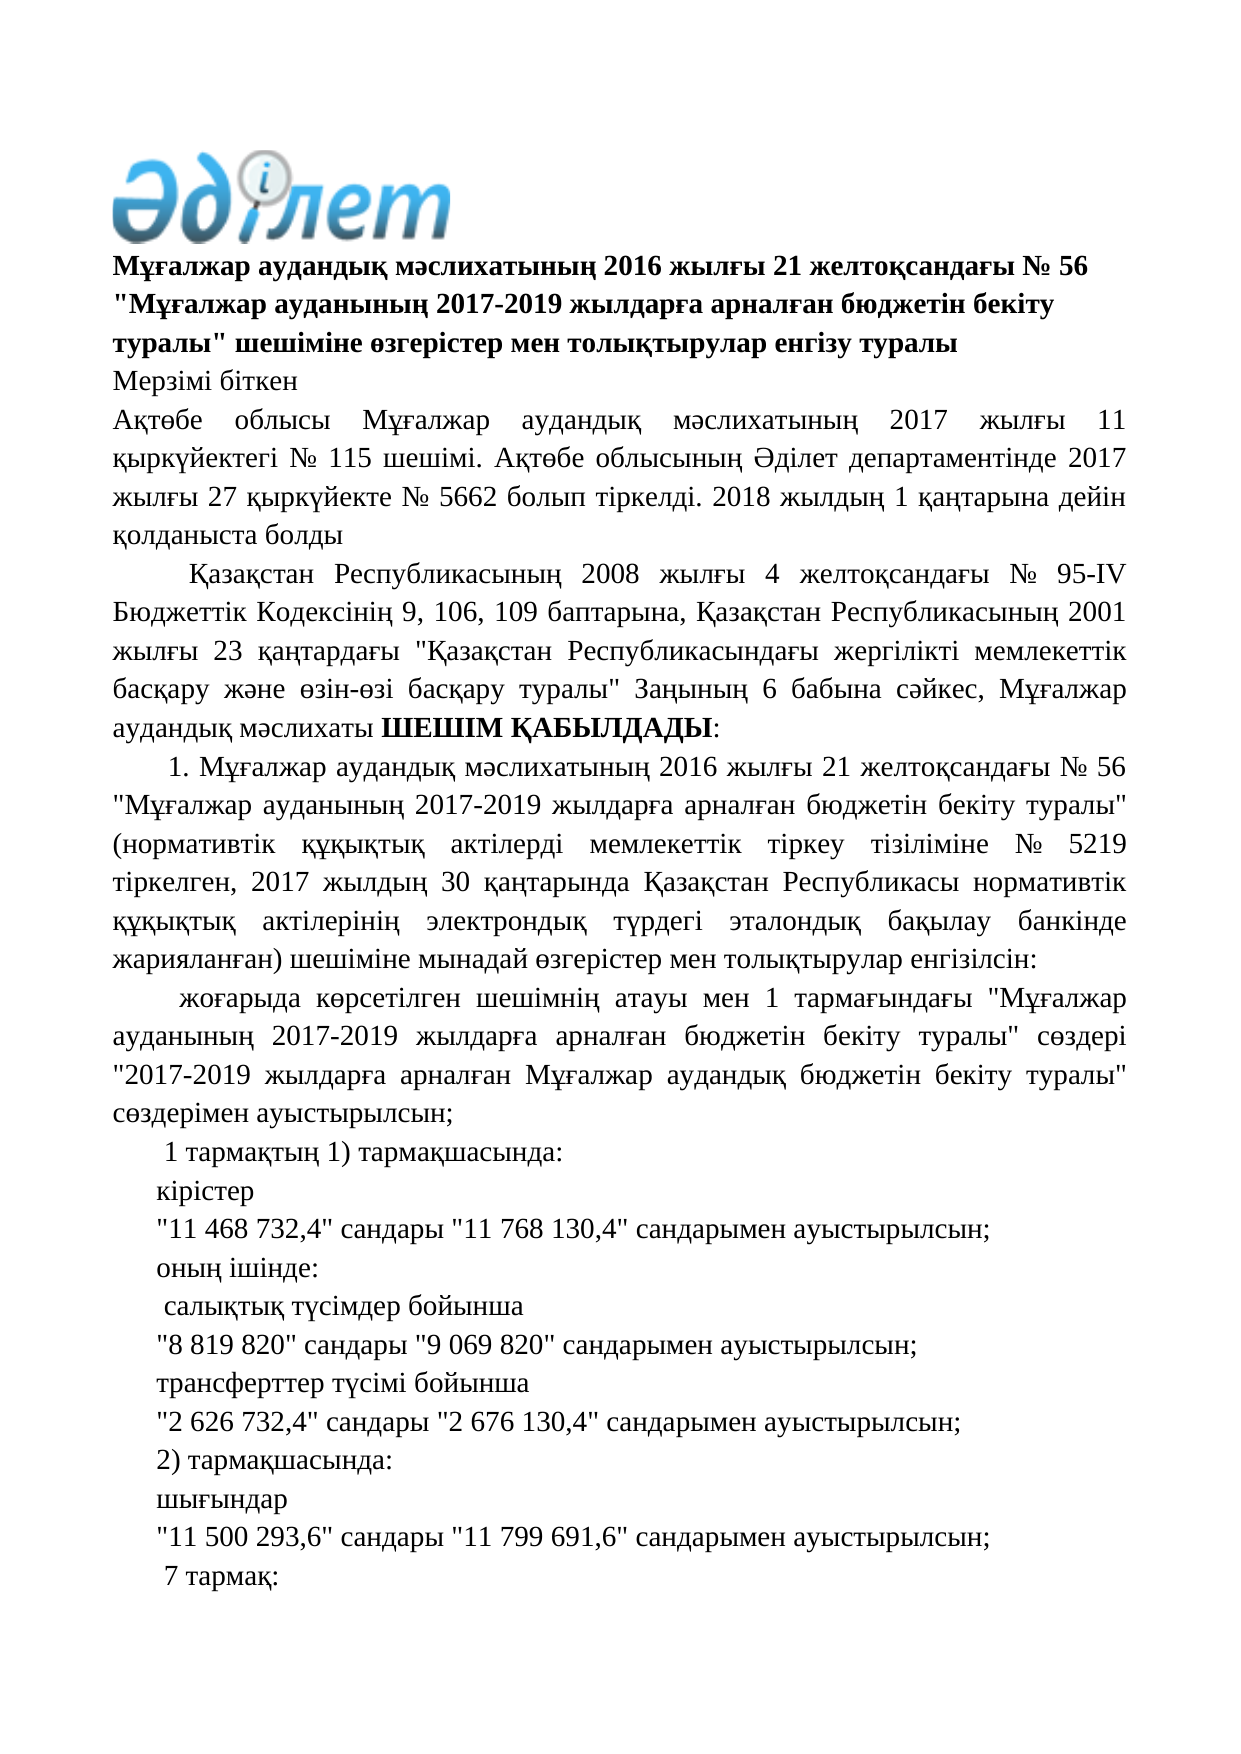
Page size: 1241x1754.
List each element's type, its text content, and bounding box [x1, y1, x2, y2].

text кірістер [112, 1173, 1128, 1206]
text салықтық түсімдер бойынша [112, 1288, 1128, 1322]
text Ақтөбе облысы Мұғалжар аудандық мәслихатының 2017 жылғы 11 қыркүйектегі № 115 шешімі. Ақтөбе облысының Әділет департаментінде 2017 жылғы 27 қыркүйекте № 5662 болып тіркелді. 2018 жылдың 1 қаңтарына дейін қолданыста болды [112, 402, 1128, 551]
text жоғарыда көрсетілген шешімнің атауы мен 1 тармағындағы "Мұғалжар ауданының 2017-2019 жылдарға арналған бюджетін бекіту туралы" сөздері "2017-2019 жылдарға арналған Мұғалжар аудандық бюджетін бекіту туралы" сөздерімен ауыстырылсын; [112, 980, 1128, 1129]
text "2 626 732,4" сандары "2 676 130,4" сандарымен ауыстырылсын; [112, 1404, 1128, 1437]
picture [112, 150, 451, 244]
text Мерзімі біткен [112, 363, 1128, 397]
text оның ішінде: [112, 1250, 1128, 1283]
text "11 468 732,4" сандары "11 768 130,4" сандарымен ауыстырылсын; [112, 1211, 1128, 1245]
text 7 тармақ: [112, 1558, 1128, 1592]
text трансферттер түсімі бойынша [112, 1365, 1128, 1399]
text "8 819 820" сандары "9 069 820" сандарымен ауыстырылсын; [112, 1327, 1128, 1360]
text Мұғалжар аудандық мәслихатының 2016 жылғы 21 желтоқсандағы № 56 "Мұғалжар ауданының 2017-2019 жылдарға арналған бюджетін бекіту туралы" шешіміне өзгерістер мен толықтырулар енгізу туралы [112, 248, 1128, 358]
text 2) тармақшасында: [112, 1442, 1128, 1476]
text 1 тармақтың 1) тармақшасында: [112, 1134, 1128, 1168]
text Қазақстан Республикасының 2008 жылғы 4 желтоқсандағы № 95-IV Бюджеттік Кодексінің 9, 106, 109 баптарына, Қазақстан Республикасының 2001 жылғы 23 қаңтардағы "Қазақстан Республикасындағы жергілікті мемлекеттік басқару және өзін-өзі басқару туралы" Заңының 6 бабына сәйкес, Мұғалжар аудандық мәслихаты ШЕШІМ ҚАБЫЛДАДЫ: [112, 556, 1128, 744]
text шығындар [112, 1481, 1128, 1514]
text 1. Мұғалжар аудандық мәслихатының 2016 жылғы 21 желтоқсандағы № 56 "Мұғалжар ауданының 2017-2019 жылдарға арналған бюджетін бекіту туралы" (нормативтік құқықтық актілерді мемлекеттік тіркеу тізіліміне № 5219 тіркелген, 2017 жылдың 30 қаңтарында Қазақстан Республикасы нормативтік құқықтық актілерінің электрондық түрдегі эталондық бақылау банкінде жарияланған) шешіміне мынадай өзгерістер мен толықтырулар енгізілсін: [112, 749, 1128, 975]
text "11 500 293,6" сандары "11 799 691,6" сандарымен ауыстырылсын; [112, 1519, 1128, 1553]
